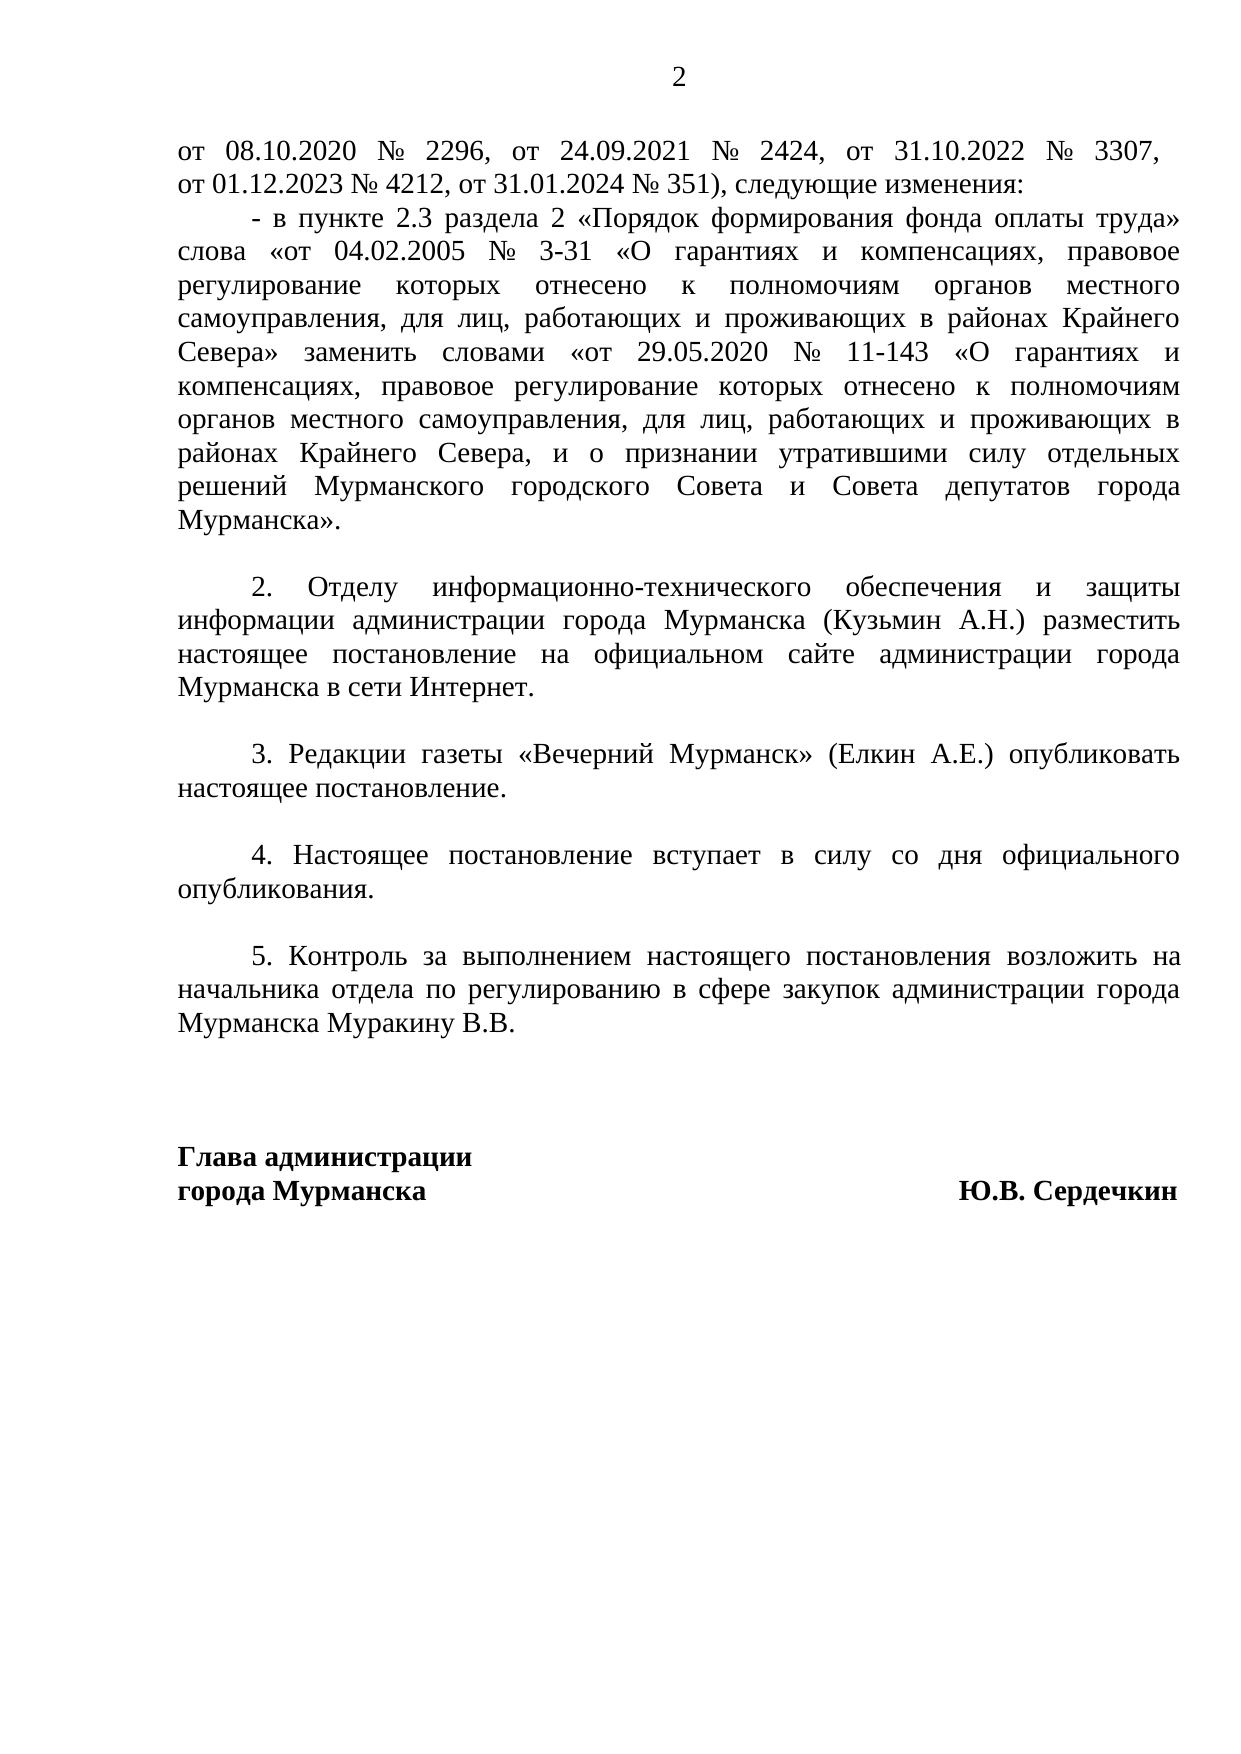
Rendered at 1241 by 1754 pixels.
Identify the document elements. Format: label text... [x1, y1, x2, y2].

text - в пункте 2.3 раздела 2 «Порядок формирования фонда оплаты труда» слова «от 04.02.2005 № 3-31 «О гарантиях и компенсациях, правовое регулирование которых отнесено к полномочиям органов местного самоуправления, для лиц, работающих и проживающих в районах Крайнего Севера» заменить словами «от 29.05.2020 № 11-143 «О гарантиях и компенсациях, правовое регулирование которых отнесено к полномочиям органов местного самоуправления, для лиц, работающих и проживающих в районах Крайнего Севера, и о признании утратившими силу отдельных решений Мурманского городского Совета и Совета депутатов города Мурманска». [177, 200, 1181, 535]
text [177, 133, 1181, 200]
text города Мурманска Ю.В. Сердечкин [177, 1173, 1181, 1206]
text 3. Редакции газеты «Вечерний Мурманск» (Елкин А.Е.) опубликовать настоящее постановление. [177, 737, 1181, 804]
text 5. Контроль за выполнением настоящего постановления возложить на начальника отдела по регулированию в сфере закупок администрации города Мурманска Муракину В.В. [177, 938, 1181, 1038]
text 2. Отделу информационно-технического обеспечения и защиты информации администрации города Мурманска (Кузьмин А.Н.) разместить настоящее постановление на официальном сайте администрации города Мурманска в сети Интернет. [177, 569, 1181, 703]
text Глава администрации [177, 1139, 1181, 1173]
text 4. Настоящее постановление вступает в силу со дня официального опубликования. [177, 837, 1181, 904]
